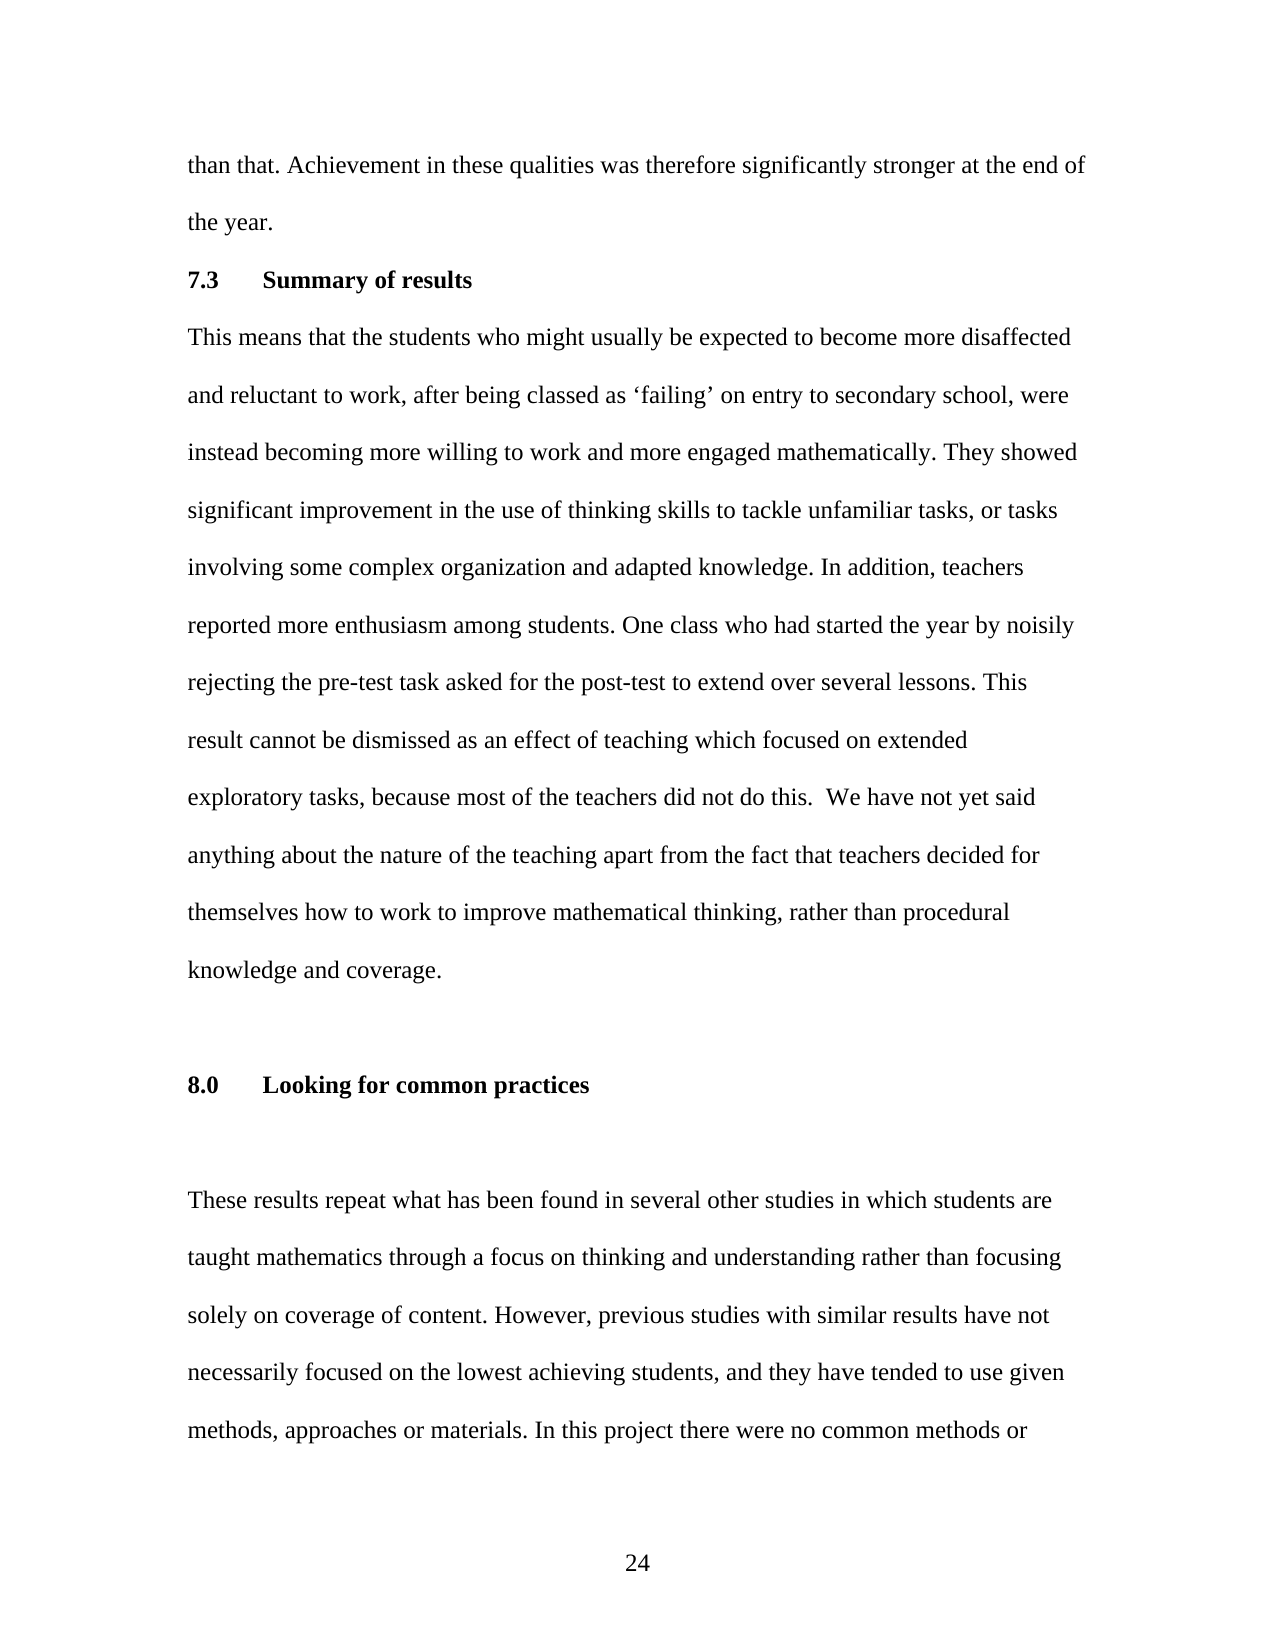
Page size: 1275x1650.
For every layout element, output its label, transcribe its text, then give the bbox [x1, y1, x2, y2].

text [187, 150, 1087, 236]
text This means that the students who might usually be expected to become more disaffected and reluctant to work, after being classed as ‘failing’ on entry to secondary school, were instead becoming more willing to work and more engaged mathematically. They showed significant improvement in the use of thinking skills to tackle unfamiliar tasks, or tasks involving some complex organization and adapted knowledge. In addition, teachers reported more enthusiasm among students. One class who had started the year by noisily rejecting the pre-test task asked for the post-test to extend over several lessons. This result cannot be dismissed as an effect of teaching which focused on extended exploratory tasks, because most of the teachers did not do this. We have not yet said anything about the nature of the teaching apart from the fact that teachers decided for themselves how to work to improve mathematical thinking, rather than procedural knowledge and coverage. [187, 322, 1087, 984]
text 8.0 Looking for common practices [187, 1070, 1087, 1099]
text 7.3 Summary of results [187, 265, 1087, 294]
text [187, 1185, 1087, 1444]
